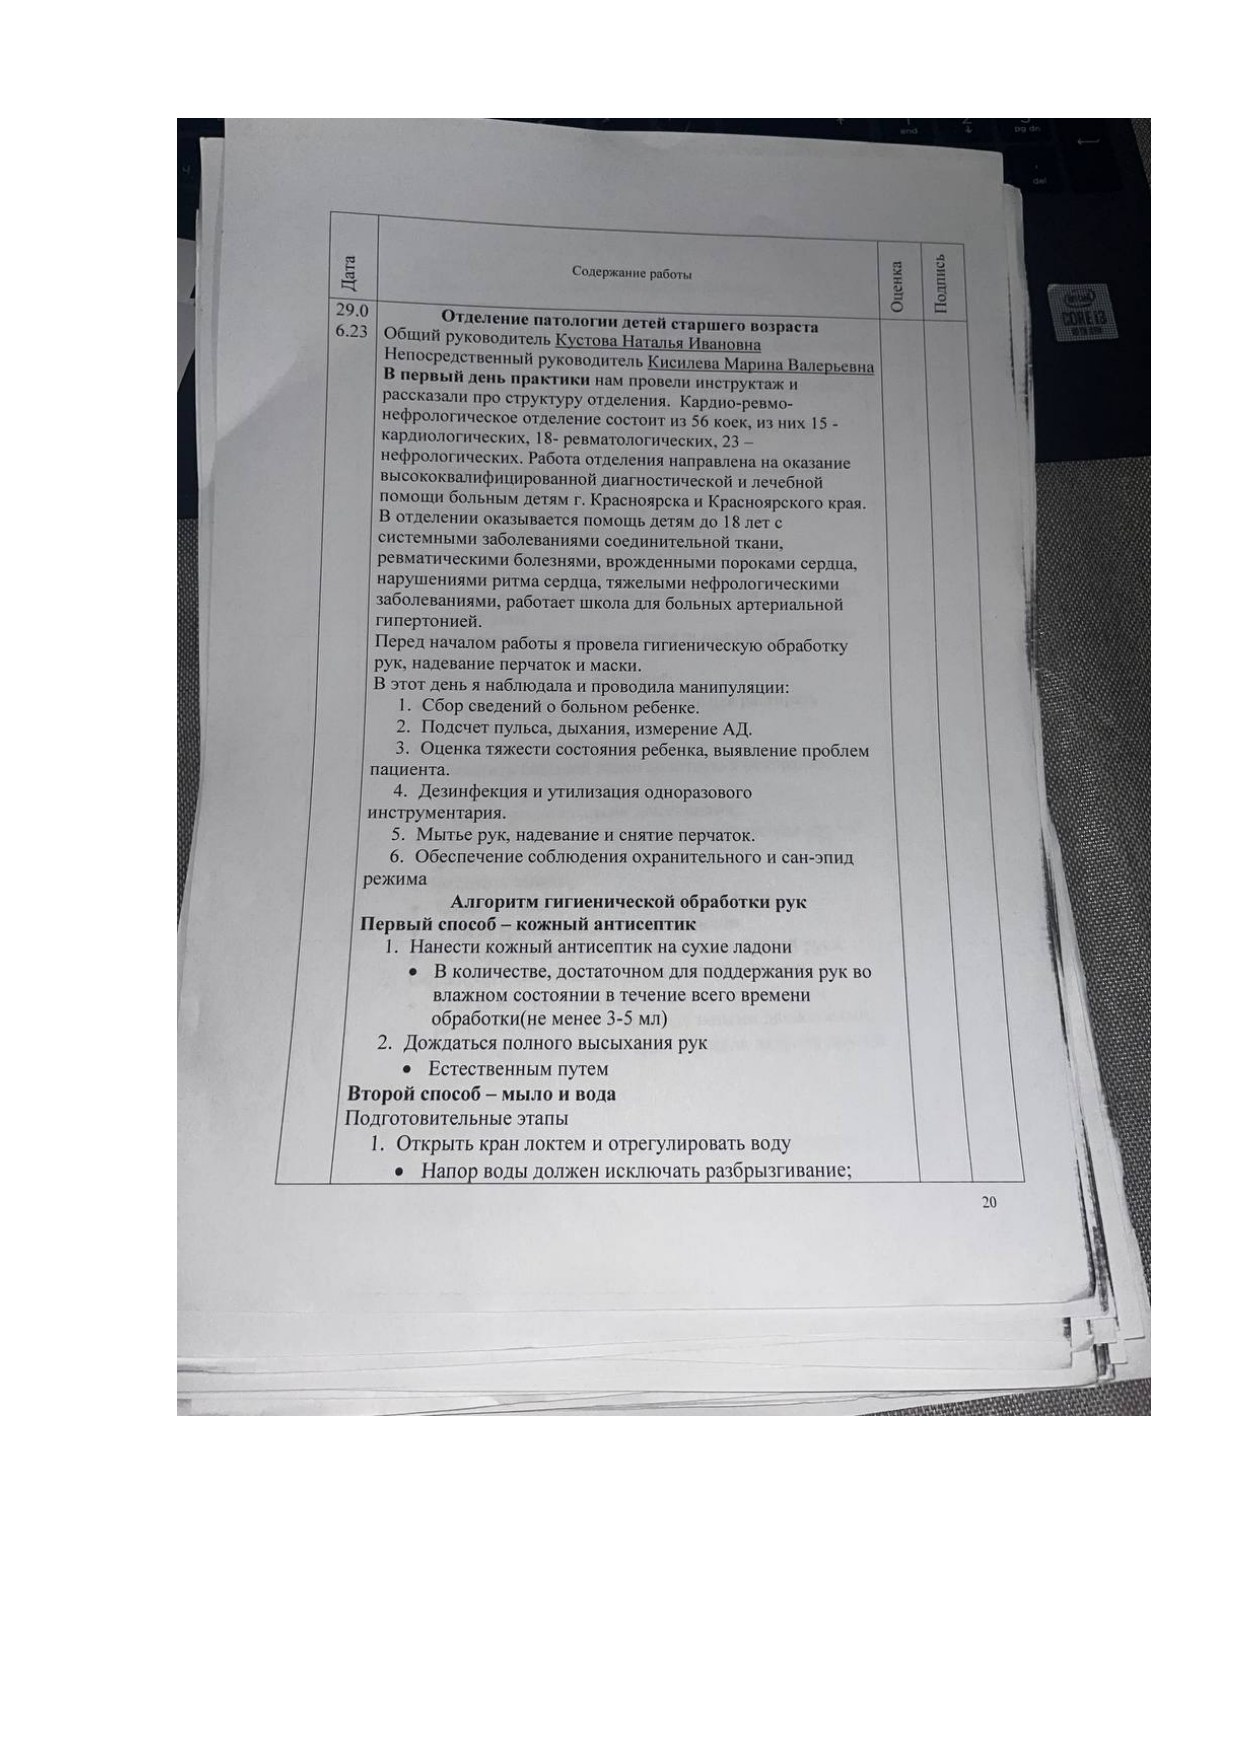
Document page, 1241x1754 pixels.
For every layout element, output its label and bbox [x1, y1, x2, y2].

picture [177, 118, 1151, 1416]
